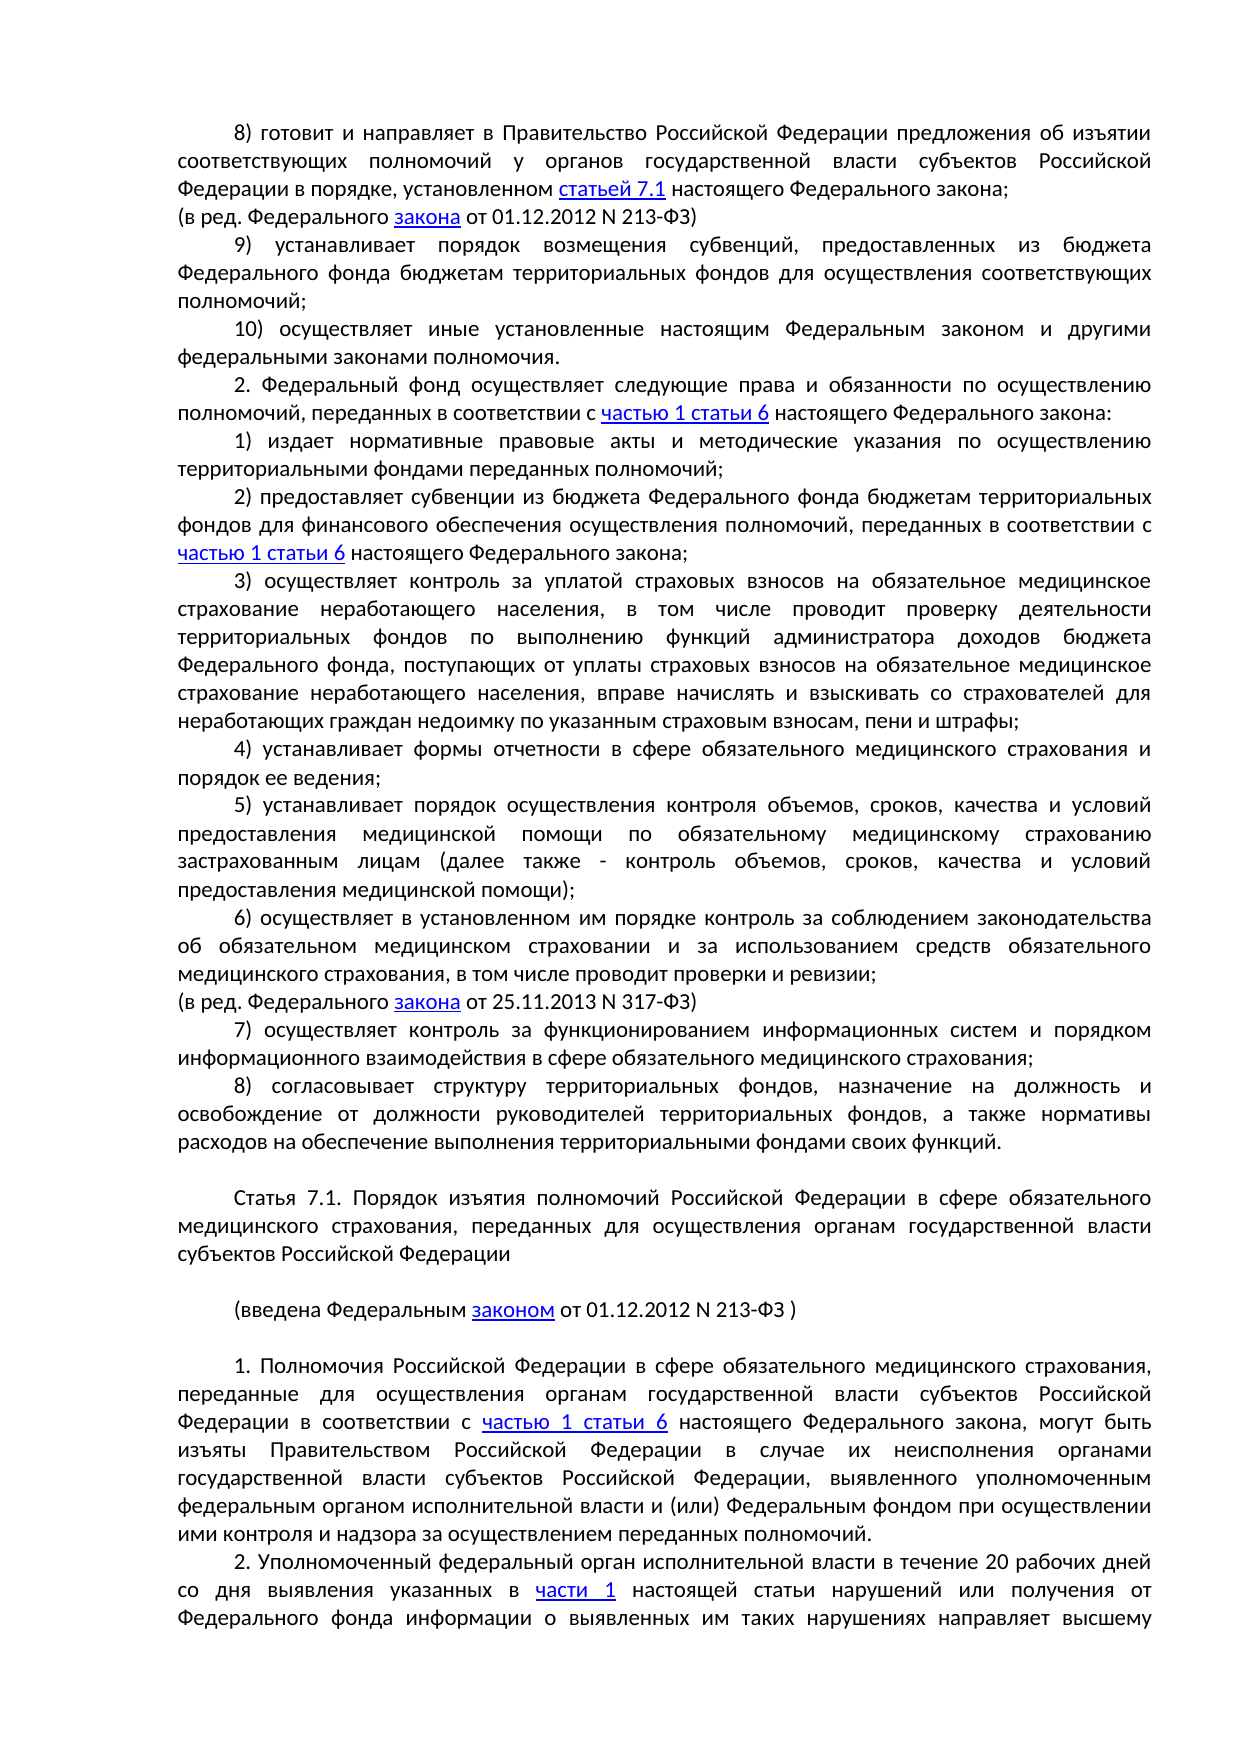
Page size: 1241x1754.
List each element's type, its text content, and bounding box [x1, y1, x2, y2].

text 3) осуществляет контроль за уплатой страховых взносов на обязательное медицинское страхование неработающего населения, в том числе проводит проверку деятельности территориальных фондов по выполнению функций администратора доходов бюджета Федерального фонда, поступающих от уплаты страховых взносов на обязательное медицинское страхование неработающего населения, вправе начислять и взыскивать со страхователей для неработающих граждан недоимку по указанным страховым взносам, пени и штрафы; [177, 566, 1152, 734]
text 2. Федеральный фонд осуществляет следующие права и обязанности по осуществлению полномочий, переданных в соответствии с частью 1 статьи 6 настоящего Федерального закона: [177, 370, 1152, 426]
text 2) предоставляет субвенции из бюджета Федерального фонда бюджетам территориальных фондов для финансового обеспечения осуществления полномочий, переданных в соответствии с частью 1 статьи 6 настоящего Федерального закона; [177, 482, 1152, 566]
text (в ред. Федерального закона от 25.11.2013 N 317-ФЗ) [177, 987, 1152, 1015]
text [177, 1547, 1152, 1631]
text 10) осуществляет иные установленные настоящим Федеральным законом и другими федеральными законами полномочия. [177, 314, 1152, 370]
text 8) согласовывает структуру территориальных фондов, назначение на должность и освобождение от должности руководителей территориальных фондов, а также нормативы расходов на обеспечение выполнения территориальными фондами своих функций. [177, 1071, 1152, 1155]
text 1. Полномочия Российской Федерации в сфере обязательного медицинского страхования, переданные для осуществления органам государственной власти субъектов Российской Федерации в соответствии с частью 1 статьи 6 настоящего Федерального закона, могут быть изъяты Правительством Российской Федерации в случае их неисполнения органами государственной власти субъектов Российской Федерации, выявленного уполномоченным федеральным органом исполнительной власти и (или) Федеральным фондом при осуществлении ими контроля и надзора за осуществлением переданных полномочий. [177, 1351, 1152, 1547]
text 6) осуществляет в установленном им порядке контроль за соблюдением законодательства об обязательном медицинском страховании и за использованием средств обязательного медицинского страхования, в том числе проводит проверки и ревизии; [177, 903, 1152, 987]
text 7) осуществляет контроль за функционированием информационных систем и порядком информационного взаимодействия в сфере обязательного медицинского страхования; [177, 1015, 1152, 1071]
text 8) готовит и направляет в Правительство Российской Федерации предложения об изъятии соответствующих полномочий у органов государственной власти субъектов Российской Федерации в порядке, установленном статьей 7.1 настоящего Федерального закона; [177, 118, 1152, 202]
text (в ред. Федерального закона от 01.12.2012 N 213-ФЗ) [177, 202, 1152, 230]
text 4) устанавливает формы отчетности в сфере обязательного медицинского страхования и порядок ее ведения; [177, 734, 1152, 791]
text 5) устанавливает порядок осуществления контроля объемов, сроков, качества и условий предоставления медицинской помощи по обязательному медицинскому страхованию застрахованным лицам (далее также - контроль объемов, сроков, качества и условий предоставления медицинской помощи); [177, 791, 1152, 903]
text 9) устанавливает порядок возмещения субвенций, предоставленных из бюджета Федерального фонда бюджетам территориальных фондов для осуществления соответствующих полномочий; [177, 230, 1152, 314]
text (введена Федеральным законом от 01.12.2012 N 213-ФЗ ) [177, 1295, 1152, 1323]
text 1) издает нормативные правовые акты и методические указания по осуществлению территориальными фондами переданных полномочий; [177, 426, 1152, 482]
text Статья 7.1. Порядок изъятия полномочий Российской Федерации в сфере обязательного медицинского страхования, переданных для осуществления органам государственной власти субъектов Российской Федерации [177, 1183, 1152, 1267]
